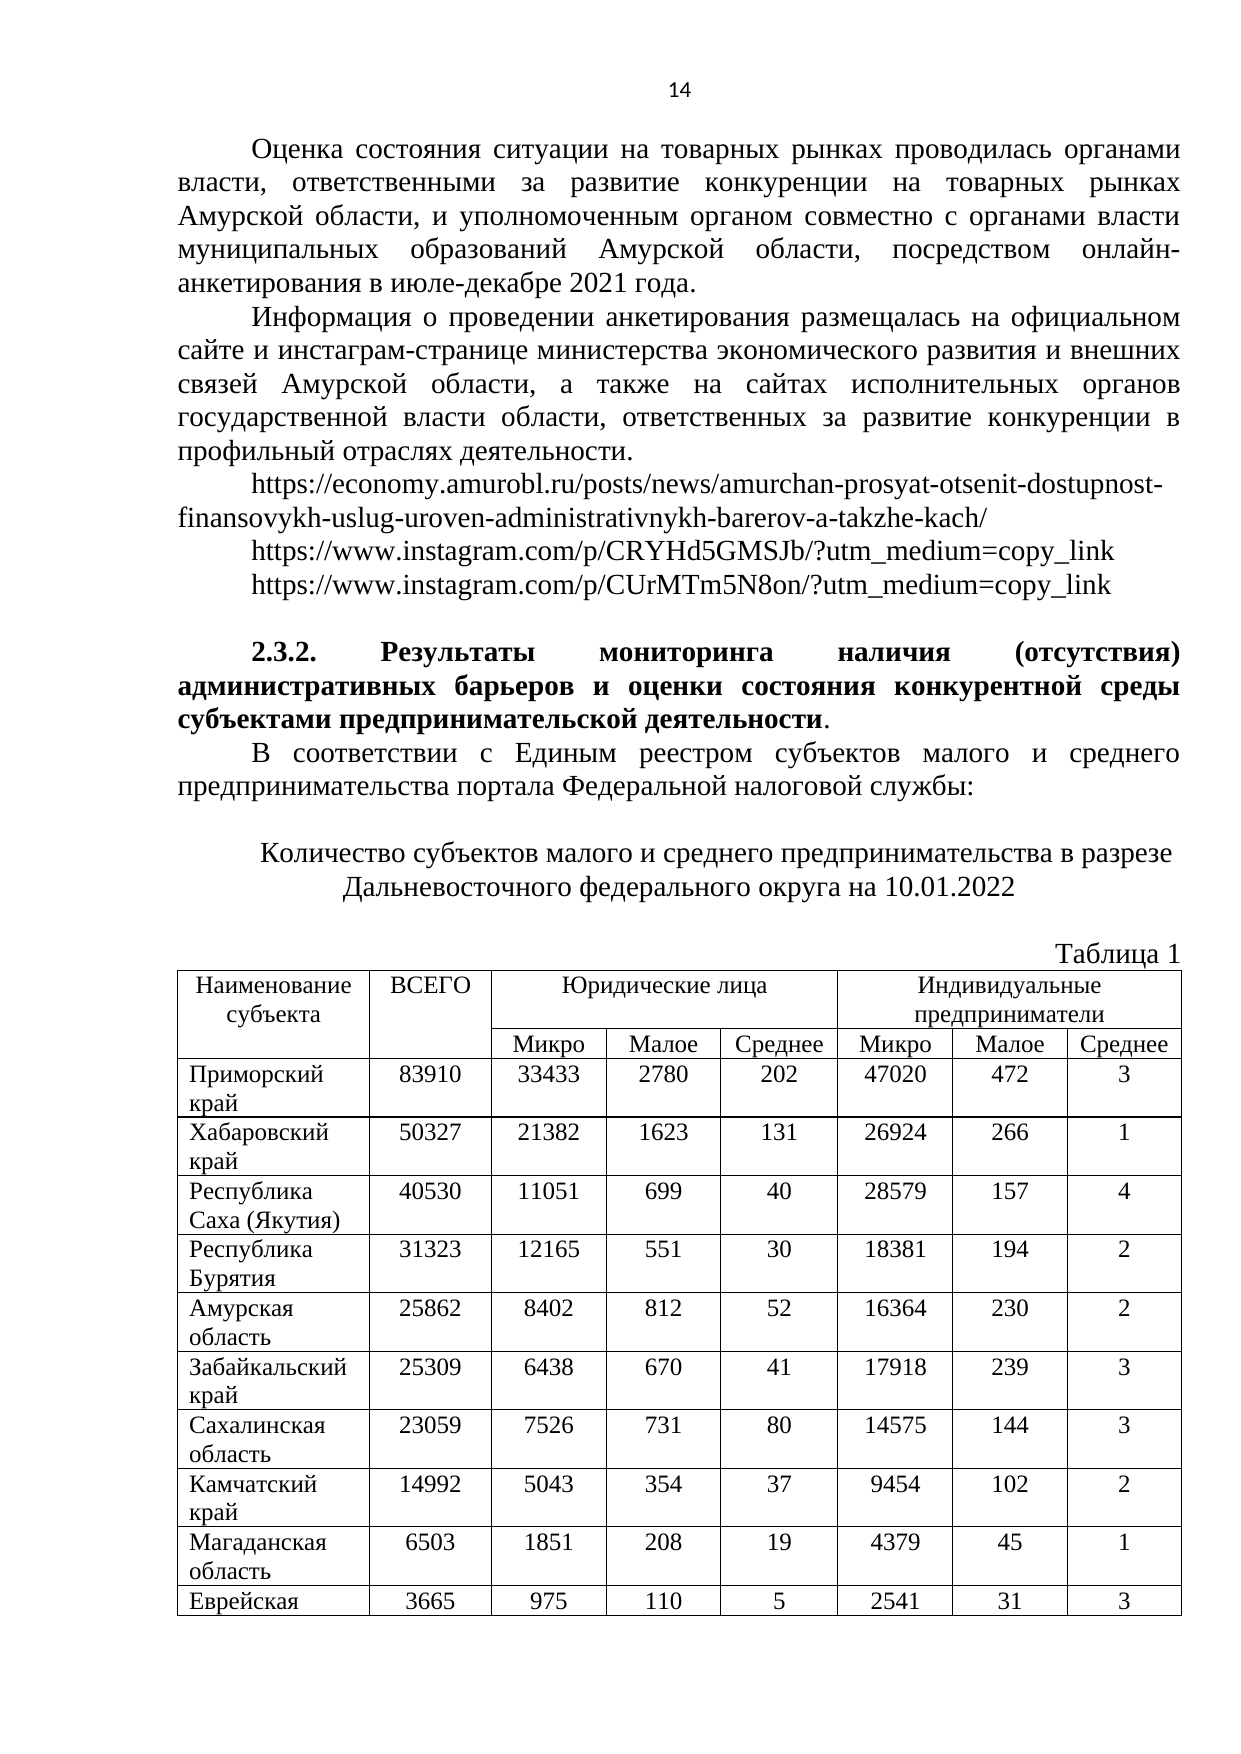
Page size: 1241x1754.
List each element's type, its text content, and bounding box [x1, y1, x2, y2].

table_cell 1851 [492, 1527, 606, 1585]
table_cell Забайкальский край [178, 1352, 369, 1409]
table_cell Малое [953, 1029, 1067, 1058]
table_cell 6438 [492, 1352, 606, 1409]
table_cell Магаданская область [178, 1527, 369, 1585]
text Оценка состояния ситуации на товарных рынках проводилась органами власти, ответственными за развитие конкуренции на товарных рынках Амурской области, и уполномоченным органом совместно с органами власти муниципальных образований Амурской области, посредством онлайн-анкетирования в июле-декабре 2021 года. [177, 131, 1181, 299]
text https://www.instagram.com/p/CRYHd5GMSJb/?utm_medium=copy_link [177, 533, 1181, 567]
table_cell 3 [1068, 1586, 1181, 1614]
table_cell Хабаровский край [178, 1118, 369, 1175]
table_cell 2 [1068, 1469, 1181, 1526]
table_cell 144 [953, 1410, 1067, 1468]
table_cell 23059 [370, 1410, 491, 1468]
table_cell Амурская область [178, 1293, 369, 1351]
table_cell 110 [607, 1586, 720, 1614]
table_cell 30 [721, 1235, 837, 1292]
table_cell 80 [721, 1410, 837, 1468]
table_cell 14575 [838, 1410, 952, 1468]
table_cell 202 [721, 1059, 837, 1116]
table_cell 1 [1068, 1118, 1181, 1175]
table_cell 11051 [492, 1176, 606, 1233]
text 2.3.2. Результаты мониторинга наличия (отсутствия) административных барьеров и оценки состояния конкурентной среды субъектами предпринимательской деятельности. [177, 634, 1181, 735]
table_cell Сахалинская область [178, 1410, 369, 1468]
table_cell 31323 [370, 1235, 491, 1292]
text Количество субъектов малого и среднего предпринимательства в разрезе Дальневосточного федерального округа на 10.01.2022 [177, 835, 1181, 902]
table_cell 102 [953, 1469, 1067, 1526]
table_cell 45 [953, 1527, 1067, 1585]
table_cell 239 [953, 1352, 1067, 1409]
table_header Индивидуальные предприниматели [838, 971, 1181, 1028]
table_cell 25862 [370, 1293, 491, 1351]
table_cell 52 [721, 1293, 837, 1351]
table_cell 17918 [838, 1352, 952, 1409]
text Информация о проведении анкетирования размещалась на официальном сайте и инстаграм-странице министерства экономического развития и внешних связей Амурской области, а также на сайтах исполнительных органов государственной власти области, ответственных за развитие конкуренции в профильный отраслях деятельности. [177, 299, 1181, 466]
table_cell 131 [721, 1118, 837, 1175]
table_cell 3 [1068, 1352, 1181, 1409]
table_cell 7526 [492, 1410, 606, 1468]
table_cell 3 [1068, 1410, 1181, 1468]
table_cell 50327 [370, 1118, 491, 1175]
text Таблица 1 [177, 936, 1181, 969]
table_cell Приморский край [178, 1059, 369, 1116]
table_cell 37 [721, 1469, 837, 1526]
table_cell 2541 [838, 1586, 952, 1614]
table_cell Среднее [721, 1029, 837, 1058]
table_cell 6503 [370, 1527, 491, 1585]
table_cell 157 [953, 1176, 1067, 1233]
table_cell 731 [607, 1410, 720, 1468]
table_cell 4379 [838, 1527, 952, 1585]
table_cell Среднее [1068, 1029, 1181, 1058]
table_cell 16364 [838, 1293, 952, 1351]
table_cell Республика Саха (Якутия) [178, 1176, 369, 1233]
table_cell 208 [607, 1527, 720, 1585]
table_cell 8402 [492, 1293, 606, 1351]
table_cell 699 [607, 1176, 720, 1233]
table_cell 670 [607, 1352, 720, 1409]
table_header Юридические лица [492, 971, 837, 1028]
table_cell 3 [1068, 1059, 1181, 1116]
table_cell 975 [492, 1586, 606, 1614]
table_cell 19 [721, 1527, 837, 1585]
table_cell 2 [1068, 1293, 1181, 1351]
text https://www.instagram.com/p/CUrMTm5N8on/?utm_medium=copy_link [177, 567, 1181, 601]
table_cell Малое [607, 1029, 720, 1058]
table_header ВСЕГО [370, 971, 491, 1058]
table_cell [178, 1586, 369, 1614]
text В соответствии с Единым реестром субъектов малого и среднего предпринимательства портала Федеральной налоговой службы: [177, 735, 1181, 802]
table_cell 1623 [607, 1118, 720, 1175]
table_cell 812 [607, 1293, 720, 1351]
table_cell 230 [953, 1293, 1067, 1351]
table_cell 31 [953, 1586, 1067, 1614]
table_cell 194 [953, 1235, 1067, 1292]
table_cell Микро [838, 1029, 952, 1058]
table_cell 40530 [370, 1176, 491, 1233]
table_cell 47020 [838, 1059, 952, 1116]
table_cell Микро [492, 1029, 606, 1058]
table_cell 5043 [492, 1469, 606, 1526]
table_cell 28579 [838, 1176, 952, 1233]
table_cell 1 [1068, 1527, 1181, 1585]
table_cell 18381 [838, 1235, 952, 1292]
table_cell 41 [721, 1352, 837, 1409]
table_cell 5 [721, 1586, 837, 1614]
text https://economy.amurobl.ru/posts/news/amurchan-prosyat-otsenit-dostupnost-finansovykh-uslug-uroven-administrativnykh-barerov-a-takzhe-kach/ [177, 466, 1181, 533]
table_cell 26924 [838, 1118, 952, 1175]
table_cell 3665 [370, 1586, 491, 1614]
table_cell 21382 [492, 1118, 606, 1175]
table_cell 472 [953, 1059, 1067, 1116]
table_cell 266 [953, 1118, 1067, 1175]
table_cell 33433 [492, 1059, 606, 1116]
table_cell 354 [607, 1469, 720, 1526]
table_cell 9454 [838, 1469, 952, 1526]
table_cell 551 [607, 1235, 720, 1292]
table_cell 4 [1068, 1176, 1181, 1233]
table_cell 40 [721, 1176, 837, 1233]
table_cell Республика Бурятия [178, 1235, 369, 1292]
table_cell 2 [1068, 1235, 1181, 1292]
table_cell 83910 [370, 1059, 491, 1116]
table_cell 25309 [370, 1352, 491, 1409]
table_header Наименование субъекта [178, 971, 369, 1058]
table_cell 2780 [607, 1059, 720, 1116]
table_cell Камчатский край [178, 1469, 369, 1526]
table_cell 12165 [492, 1235, 606, 1292]
table_cell 14992 [370, 1469, 491, 1526]
